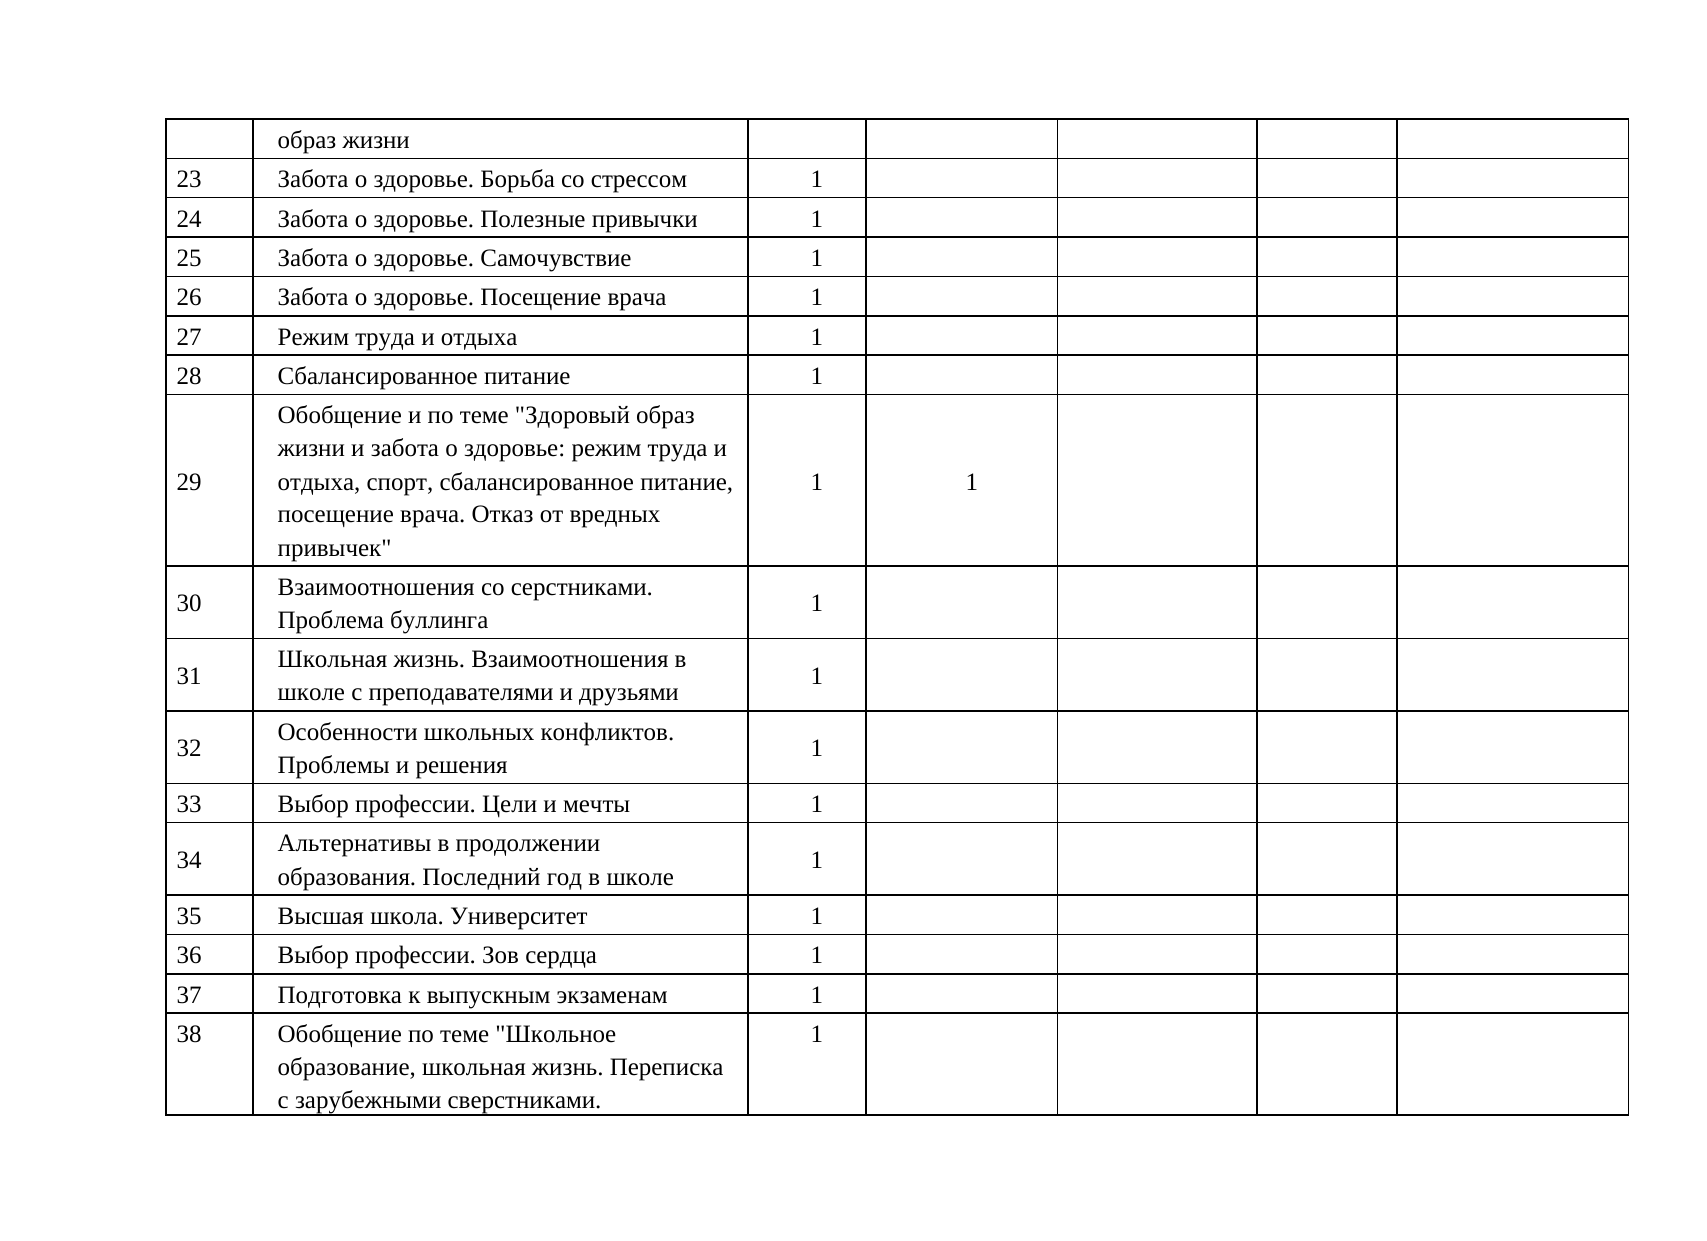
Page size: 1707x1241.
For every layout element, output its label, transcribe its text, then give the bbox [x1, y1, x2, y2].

table_cell [1058, 198, 1256, 236]
table_cell [1258, 712, 1396, 782]
table_cell [1258, 120, 1396, 157]
table_cell [1058, 277, 1256, 315]
table_cell 1 [749, 975, 865, 1012]
table_cell [1058, 317, 1256, 354]
table_cell 1 [749, 784, 865, 822]
table_cell [867, 935, 1057, 973]
table_cell 22 [167, 120, 252, 157]
table_cell 1 [749, 567, 865, 638]
table_cell [1058, 238, 1256, 276]
table_cell [867, 896, 1057, 933]
table_cell [1398, 395, 1628, 565]
table_cell [1258, 639, 1396, 710]
table_cell 1 [749, 317, 865, 354]
table_cell [1258, 395, 1396, 565]
table_cell 1 [749, 639, 865, 710]
table_cell Выбор профессии. Зов сердца [254, 935, 747, 973]
table_cell 29 [167, 395, 252, 565]
table_cell [1398, 198, 1628, 236]
table_cell [1398, 238, 1628, 276]
table_cell [1058, 1014, 1256, 1114]
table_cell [254, 1014, 747, 1114]
table_cell Забота о здоровье. Полезные привычки [254, 198, 747, 236]
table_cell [254, 120, 747, 157]
table_cell [867, 975, 1057, 1012]
table_cell Обобщение и по теме "Здоровый образ жизни и забота о здоровье: режим труда и отдыха, спорт, сбалансированное питание, посещение врача. Отказ от вредных привычек" [254, 395, 747, 565]
table_cell 24 [167, 198, 252, 236]
table_cell [1398, 277, 1628, 315]
table_cell [867, 356, 1057, 394]
table_cell [1398, 639, 1628, 710]
table_cell [1398, 317, 1628, 354]
table_cell [1058, 823, 1256, 894]
table_cell Сбалансированное питание [254, 356, 747, 394]
table_cell [1058, 784, 1256, 822]
table_cell [1058, 975, 1256, 1012]
table_cell [1398, 823, 1628, 894]
table_cell [867, 198, 1057, 236]
table_cell 1 [749, 935, 865, 973]
table_cell Забота о здоровье. Самочувствие [254, 238, 747, 276]
table_cell [867, 1014, 1057, 1114]
table_cell Альтернативы в продолжении образования. Последний год в школе [254, 823, 747, 894]
table_cell 23 [167, 159, 252, 197]
table_cell 1 [867, 395, 1057, 565]
table_cell [867, 238, 1057, 276]
table_cell [1058, 712, 1256, 782]
table_cell [1058, 395, 1256, 565]
table_cell 28 [167, 356, 252, 394]
table_cell [1258, 238, 1396, 276]
table_cell [867, 823, 1057, 894]
table_cell [1058, 356, 1256, 394]
table_cell 31 [167, 639, 252, 710]
table_cell [1058, 896, 1256, 933]
table_cell 1 [749, 1014, 865, 1114]
table_cell [1258, 277, 1396, 315]
table_cell [1398, 896, 1628, 933]
table_cell 1 [749, 823, 865, 894]
table_cell [867, 639, 1057, 710]
table_cell [867, 712, 1057, 782]
table_cell [1398, 159, 1628, 197]
table_cell Забота о здоровье. Посещение врача [254, 277, 747, 315]
table_cell 38 [167, 1014, 252, 1114]
table_cell [1398, 1014, 1628, 1114]
table_cell 1 [749, 120, 865, 157]
table_cell 27 [167, 317, 252, 354]
table_cell 1 [749, 198, 865, 236]
table_cell [1398, 567, 1628, 638]
table_cell [1258, 356, 1396, 394]
table_cell [1258, 1014, 1396, 1114]
table_cell [1058, 120, 1256, 157]
table_cell [1258, 567, 1396, 638]
table_cell Школьная жизнь. Взаимоотношения в школе с преподавателями и друзьями [254, 639, 747, 710]
table_cell 35 [167, 896, 252, 933]
table_cell [1058, 639, 1256, 710]
table_cell Особенности школьных конфликтов. Проблемы и решения [254, 712, 747, 782]
table_cell [1258, 975, 1396, 1012]
table_cell 1 [749, 238, 865, 276]
table_cell [867, 317, 1057, 354]
table_cell 26 [167, 277, 252, 315]
table_cell [867, 159, 1057, 197]
table_cell [1398, 120, 1628, 157]
table_cell [1398, 784, 1628, 822]
table_cell [1258, 198, 1396, 236]
table_cell [1398, 712, 1628, 782]
table_cell Взаимоотношения со серстниками. Проблема буллинга [254, 567, 747, 638]
table_cell 1 [749, 159, 865, 197]
table_cell 25 [167, 238, 252, 276]
table_cell 1 [749, 712, 865, 782]
table_cell [1398, 356, 1628, 394]
table_cell [1258, 784, 1396, 822]
table_cell [1398, 975, 1628, 1012]
table_cell 32 [167, 712, 252, 782]
table_cell 33 [167, 784, 252, 822]
table_cell [1058, 935, 1256, 973]
table_cell 36 [167, 935, 252, 973]
table_cell Режим труда и отдыха [254, 317, 747, 354]
table_cell [1258, 317, 1396, 354]
table_cell 1 [749, 277, 865, 315]
table_cell [1398, 935, 1628, 973]
table_cell [1058, 159, 1256, 197]
table_cell 30 [167, 567, 252, 638]
table_cell [1258, 823, 1396, 894]
table_cell Выбор профессии. Цели и мечты [254, 784, 747, 822]
table_cell [867, 120, 1057, 157]
table_cell [1258, 159, 1396, 197]
table_cell [867, 567, 1057, 638]
table_cell 37 [167, 975, 252, 1012]
table_cell [867, 277, 1057, 315]
table_cell Подготовка к выпускным экзаменам [254, 975, 747, 1012]
table_cell [867, 784, 1057, 822]
table_cell Забота о здоровье. Борьба со стрессом [254, 159, 747, 197]
table_cell Высшая школа. Университет [254, 896, 747, 933]
table_cell 1 [749, 356, 865, 394]
table_cell [1258, 896, 1396, 933]
table_cell [1058, 567, 1256, 638]
table_cell [1258, 935, 1396, 973]
table_cell 1 [749, 896, 865, 933]
table_cell 1 [749, 395, 865, 565]
table_cell 34 [167, 823, 252, 894]
